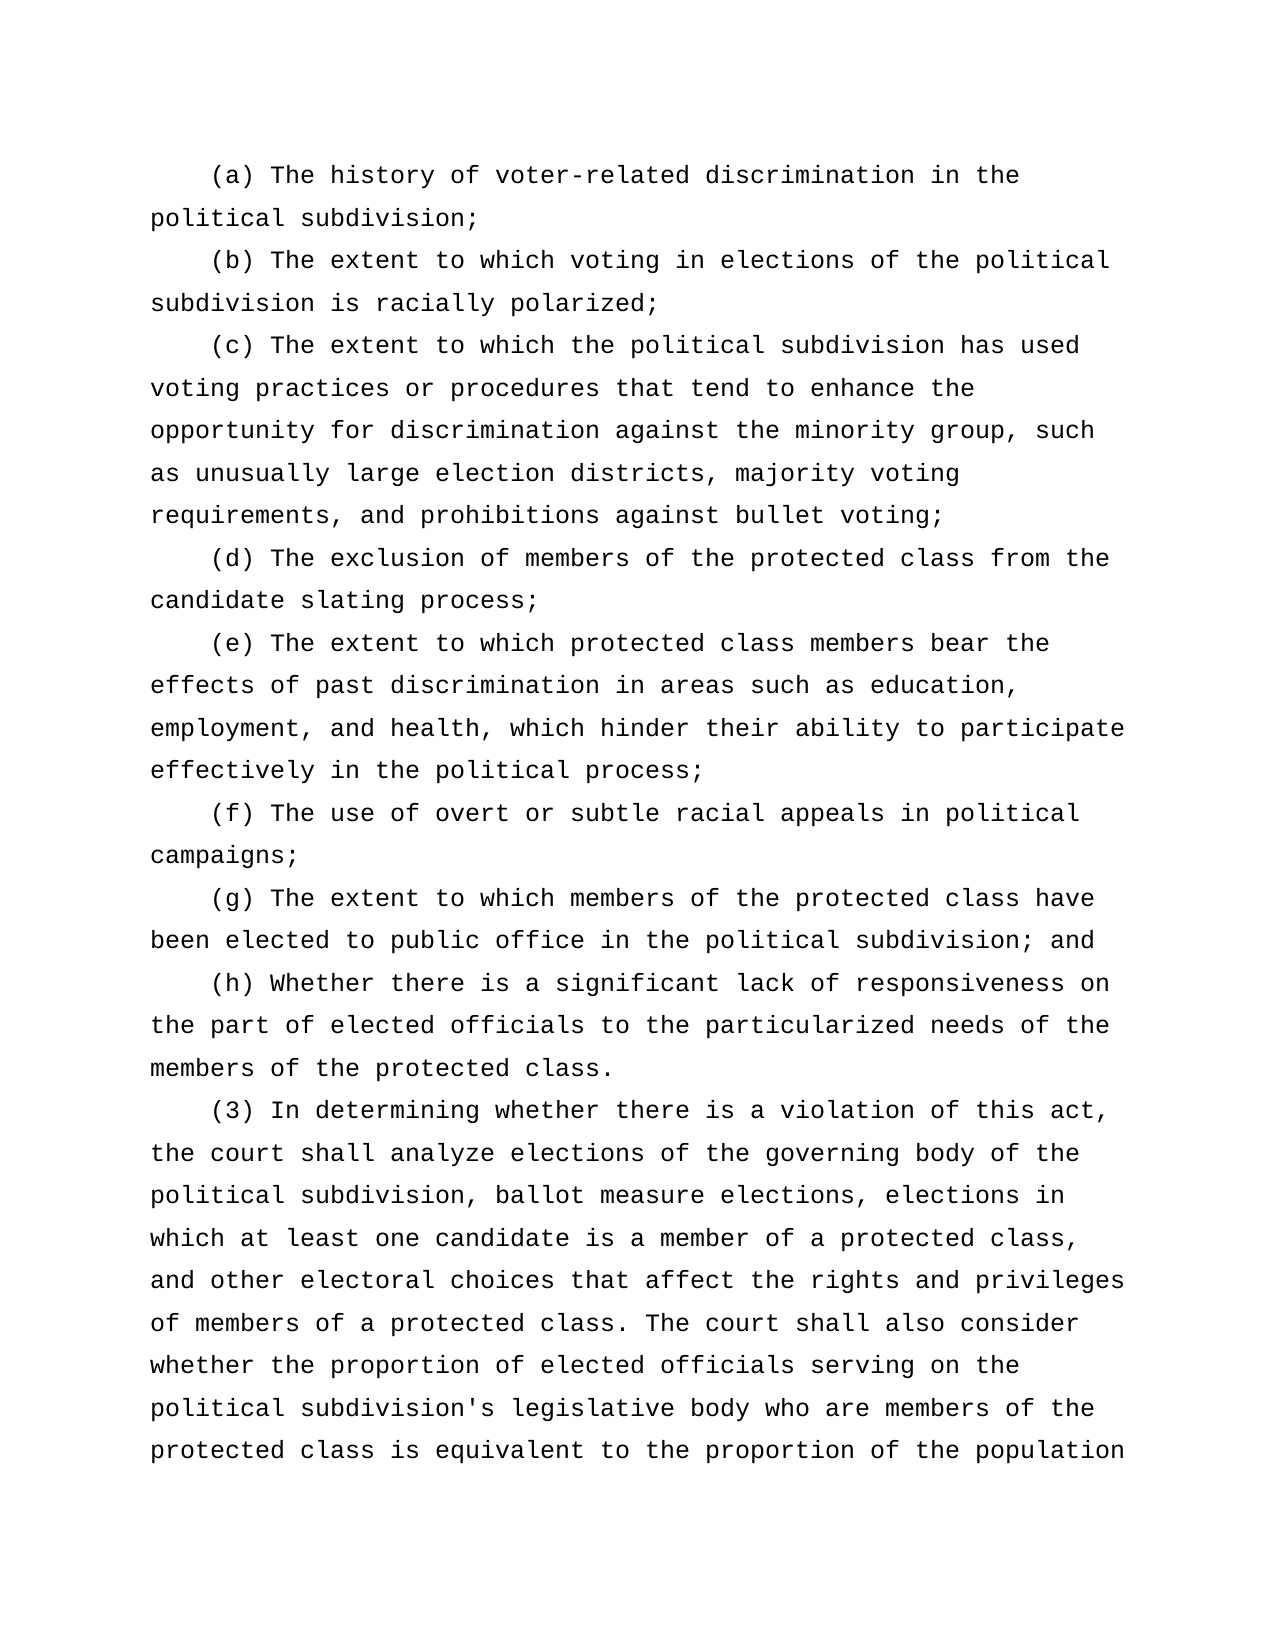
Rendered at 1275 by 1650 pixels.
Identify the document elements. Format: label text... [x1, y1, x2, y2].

text (d) The exclusion of members of the protected class from the candidate slating process; [150, 532, 1125, 617]
text (f) The use of overt or subtle racial appeals in political campaigns; [150, 787, 1125, 872]
text (a) The history of voter-related discrimination in the political subdivision; [150, 150, 1125, 235]
text (c) The extent to which the political subdivision has used voting practices or procedures that tend to enhance the opportunity for discrimination against the minority group, such as unusually large election districts, majority voting requirements, and prohibitions against bullet voting; [150, 320, 1125, 532]
text (g) The extent to which members of the protected class have been elected to public office in the political subdivision; and [150, 872, 1125, 957]
text (b) The extent to which voting in elections of the political subdivision is racially polarized; [150, 235, 1125, 320]
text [150, 1085, 1125, 1467]
text (e) The extent to which protected class members bear the effects of past discrimination in areas such as education, employment, and health, which hinder their ability to participate effectively in the political process; [150, 617, 1125, 787]
text (h) Whether there is a significant lack of responsiveness on the part of elected officials to the particularized needs of the members of the protected class. [150, 957, 1125, 1085]
